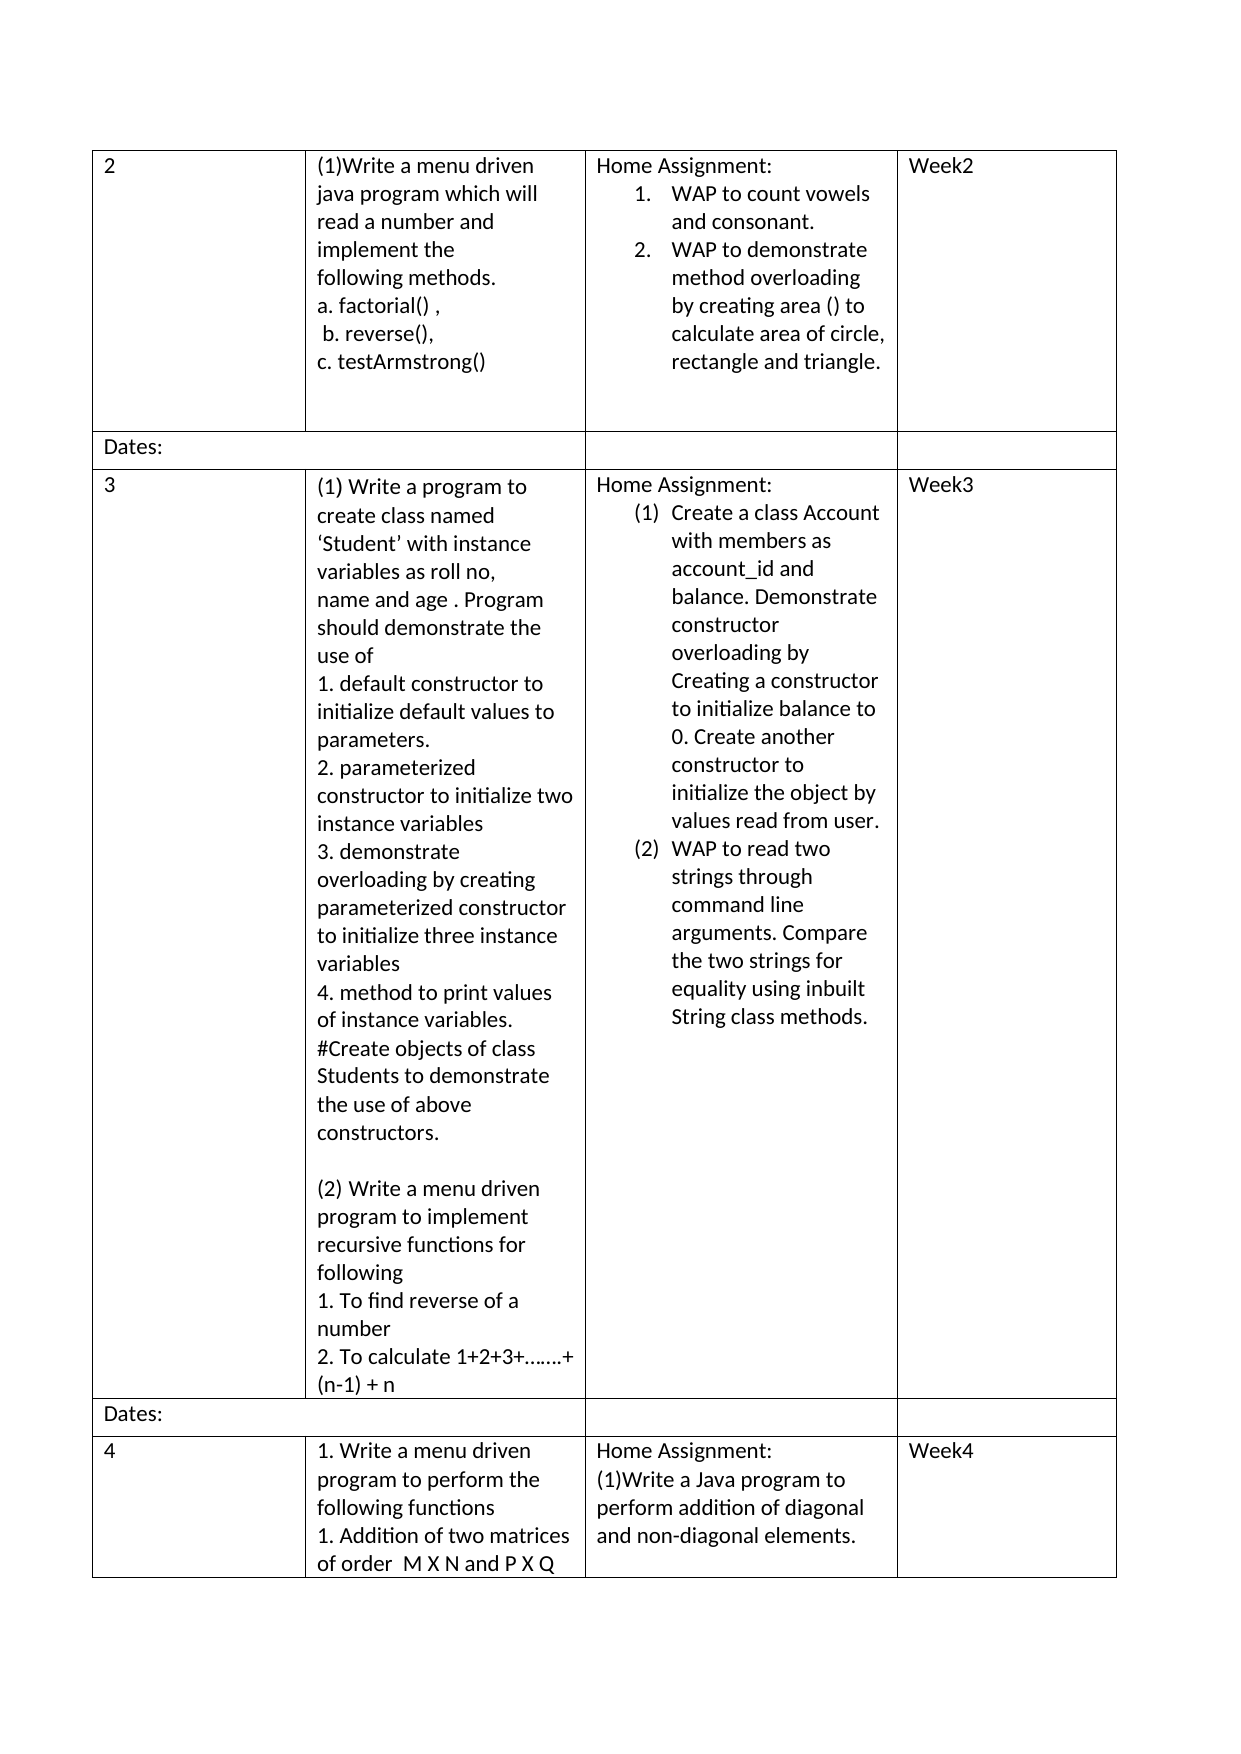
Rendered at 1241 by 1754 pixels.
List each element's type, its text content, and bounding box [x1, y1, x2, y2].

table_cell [306, 1437, 585, 1577]
table_cell (1) Write a program to create class named ‘Student’ with instance variables as roll no, name and age . Program should demonstrate the use of 1. default constructor to initialize default values to parameters. 2. parameterized constructor to initialize two instance variables 3. demonstrate overloading by creating parameterized constructor to initialize three instance variables 4. method to print values of instance variables. #Create objects of class Students to demonstrate the use of above constructors. (2) Write a menu driven program to implement recursive functions for following 1. To find reverse of a number 2. To calculate 1+2+3+…….+(n-1) + n [306, 470, 585, 1398]
table_cell [898, 1399, 1116, 1436]
table_cell 4 [93, 1437, 305, 1577]
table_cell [586, 1437, 897, 1577]
table_cell [586, 1399, 897, 1436]
table_cell [586, 432, 897, 469]
table_cell 2 [93, 151, 305, 431]
table_cell Week4 [898, 1437, 1116, 1577]
table_cell Dates: [93, 432, 585, 469]
table_cell 3 [93, 470, 305, 1398]
table_cell Week2 [898, 151, 1116, 431]
table_cell Home Assignment: Create a class Account with members as account_id and balance. Demonstrate constructor overloading by Creating a constructor to initialize balance to 0. Create another constructor to initialize the object by values read from user. WAP to read two strings through command line arguments. Compare the two strings for equality using inbuilt String class methods. [586, 470, 897, 1398]
table_cell Home Assignment: WAP to count vowels and consonant. WAP to demonstrate method overloading by creating area () to calculate area of circle, rectangle and triangle. [586, 151, 897, 431]
table_cell Week3 [898, 470, 1116, 1398]
table_cell [898, 432, 1116, 469]
table_cell Dates: [93, 1399, 585, 1436]
table_cell (1)Write a menu driven java program which will read a number and implement the following methods. a. factorial() , b. reverse(), c. testArmstrong() [306, 151, 585, 431]
